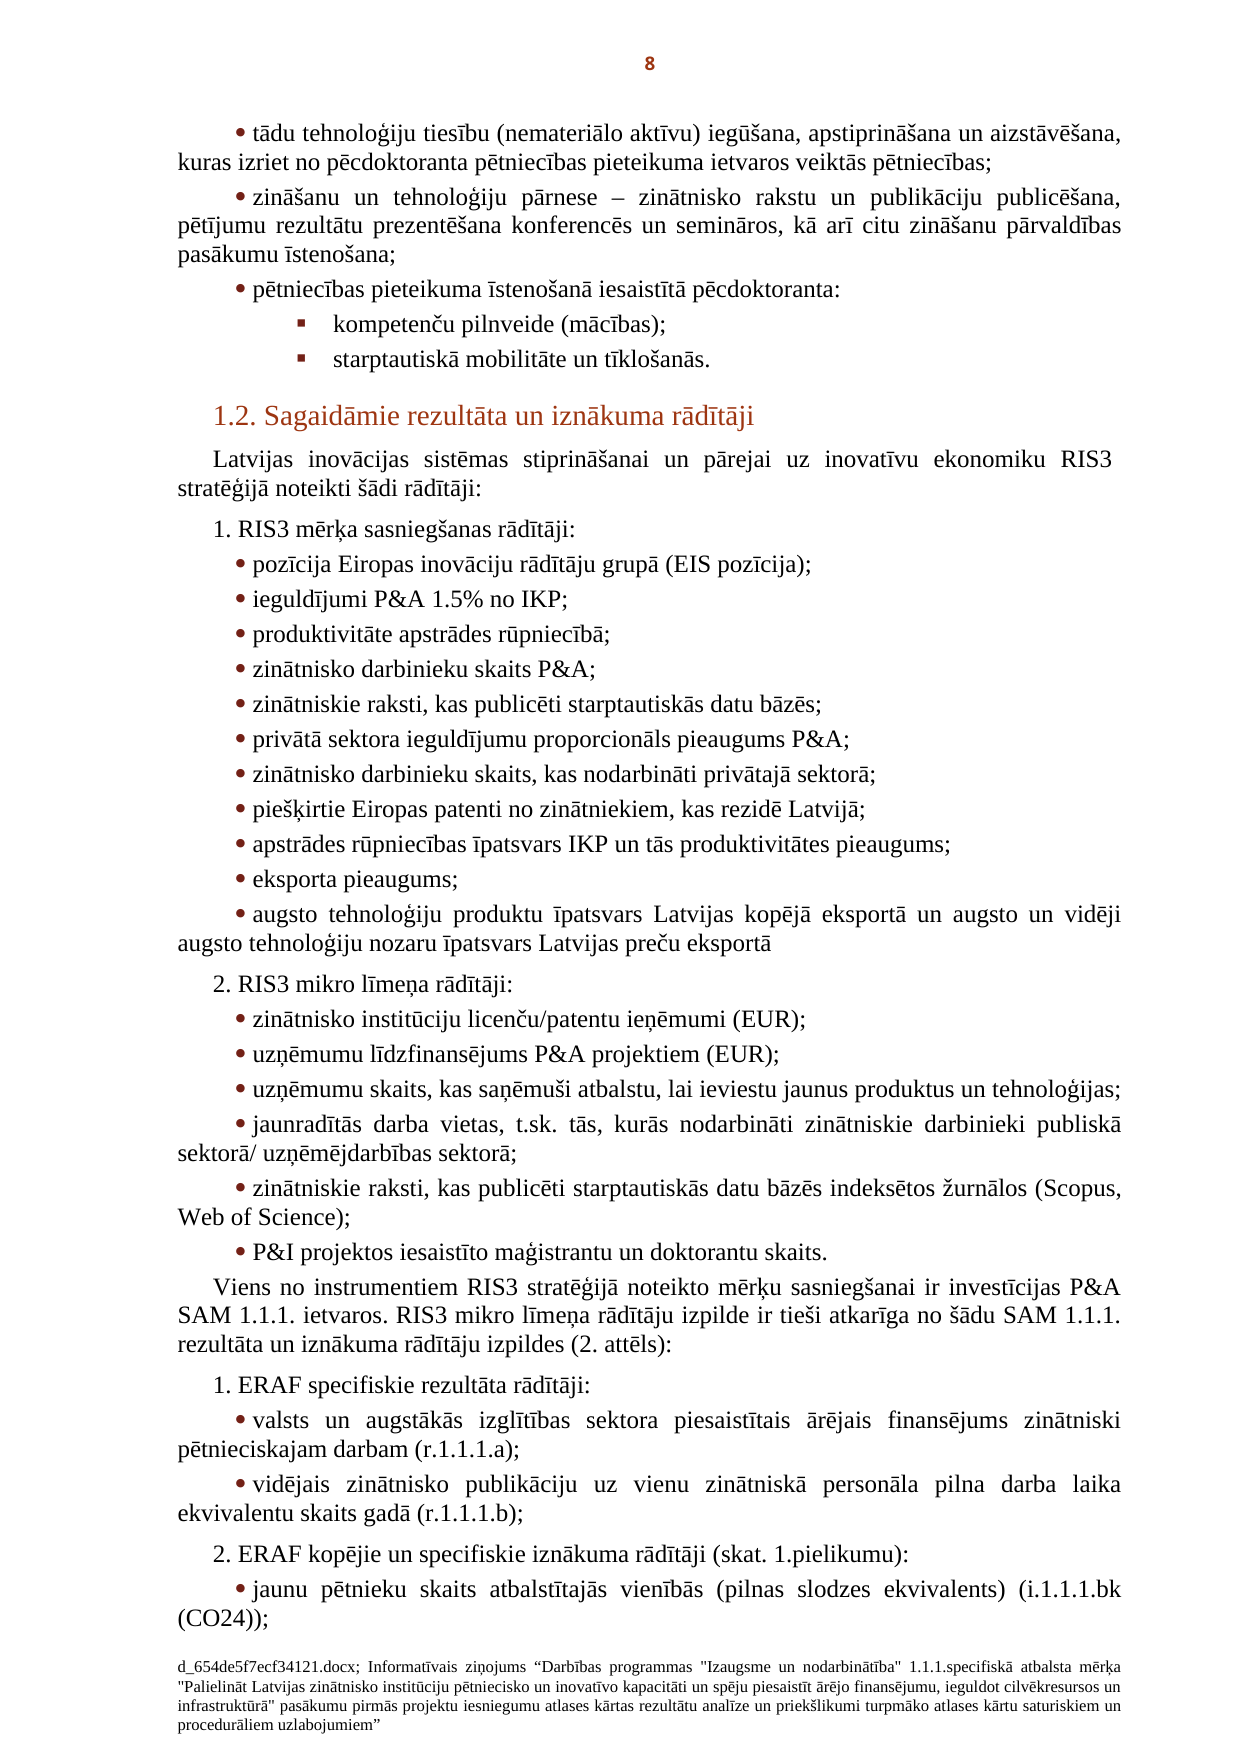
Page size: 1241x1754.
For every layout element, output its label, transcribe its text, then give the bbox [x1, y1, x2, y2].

text zinātnisko darbinieku skaits P&A; [177, 654, 1122, 683]
text zinātnisko institūciju licenču/patentu ieņēmumi (EUR); [177, 1004, 1122, 1033]
text ieguldījumi P&A 1.5% no IKP; [177, 584, 1122, 613]
text zinātniskie raksti, kas publicēti starptautiskās datu bāzēs; [177, 689, 1122, 718]
text produktivitāte apstrādes rūpniecībā; [177, 619, 1122, 648]
text vidējais zinātnisko publikāciju uz vienu zinātniskā personāla pilna darba laika ekvivalentu skaits gadā (r.1.1.1.b); [177, 1469, 1122, 1527]
text Latvijas inovācijas sistēmas stiprināšanai un pārejai uz inovatīvu ekonomiku RIS3 stratēģijā noteikti šādi rādītāji: [177, 444, 1113, 502]
text eksporta pieaugums; [177, 864, 1122, 893]
text privātā sektora ieguldījumu proporcionāls pieaugums P&A; [177, 724, 1122, 753]
list 1. ERAF specifiskie rezultāta rādītāji: [177, 1370, 1122, 1399]
text apstrādes rūpniecības īpatsvars IKP un tās produktivitātes pieaugums; [177, 829, 1122, 858]
text P&I projektos iesaistīto maģistrantu un doktorantu skaits. [177, 1237, 1122, 1265]
text jaunradītās darba vietas, t.sk. tās, kurās nodarbināti zinātniskie darbinieki publiskā sektorā/ uzņēmējdarbības sektorā; [177, 1109, 1122, 1167]
list 2. ERAF kopējie un specifiskie iznākuma rādītāji (skat. 1.pielikumu): [177, 1539, 1122, 1568]
text kompetenču pilnveide (mācības); [295, 309, 1122, 338]
text valsts un augstākās izglītības sektora piesaistītais ārējais finansējums zinātniski pētnieciskajam darbam (r.1.1.1.a); [177, 1405, 1122, 1463]
list 1. RIS3 mērķa sasniegšanas rādītāji: [177, 514, 1122, 543]
text pozīcija Eiropas inovāciju rādītāju grupā (EIS pozīcija); [177, 549, 1122, 578]
text Viens no instrumentiem RIS3 stratēģijā noteikto mērķu sasniegšanai ir investīcijas P&A SAM 1.1.1. ietvaros. RIS3 mikro līmeņa rādītāju izpilde ir tieši atkarīga no šādu SAM 1.1.1. rezultāta un iznākuma rādītāju izpildes (2. attēls): [177, 1272, 1122, 1358]
text pētniecības pieteikuma īstenošanā iesaistītā pēcdoktoranta: [177, 274, 1122, 303]
text zināšanu un tehnoloģiju pārnese – zinātnisko rakstu un publikāciju publicēšana, pētījumu rezultātu prezentēšana konferencēs un semināros, kā arī citu zināšanu pārvaldības pasākumu īstenošana; [177, 182, 1122, 268]
text zinātniskie raksti, kas publicēti starptautiskās datu bāzēs indeksētos žurnālos (Scopus, Web of Science); [177, 1173, 1122, 1230]
list 2. RIS3 mikro līmeņa rādītāji: [177, 969, 1122, 998]
text augsto tehnoloģiju produktu īpatsvars Latvijas kopējā eksportā un augsto un vidēji augsto tehnoloģiju nozaru īpatsvars Latvijas preču eksportā [177, 899, 1122, 957]
text piešķirtie Eiropas patenti no zinātniekiem, kas rezidē Latvijā; [177, 794, 1122, 823]
text tādu tehnoloģiju tiesību (nemateriālo aktīvu) iegūšana, apstiprināšana un aizstāvēšana, kuras izriet no pēcdoktoranta pētniecības pieteikuma ietvaros veiktās pētniecības; [177, 118, 1122, 176]
text jaunu pētnieku skaits atbalstītajās vienībās (pilnas slodzes ekvivalents) (i.1.1.1.bk (CO24)); [177, 1574, 1122, 1632]
text uzņēmumu skaits, kas saņēmuši atbalstu, lai ieviestu jaunus produktus un tehnoloģijas; [177, 1074, 1122, 1103]
text uzņēmumu līdzfinansējums P&A projektiem (EUR); [177, 1039, 1122, 1068]
text zinātnisko darbinieku skaits, kas nodarbināti privātajā sektorā; [177, 759, 1122, 788]
text starptautiskā mobilitāte un tīklošanās. [295, 344, 1122, 373]
subtitle 1.2. Sagaidāmie rezultāta un iznākuma rādītāji [177, 398, 1122, 432]
